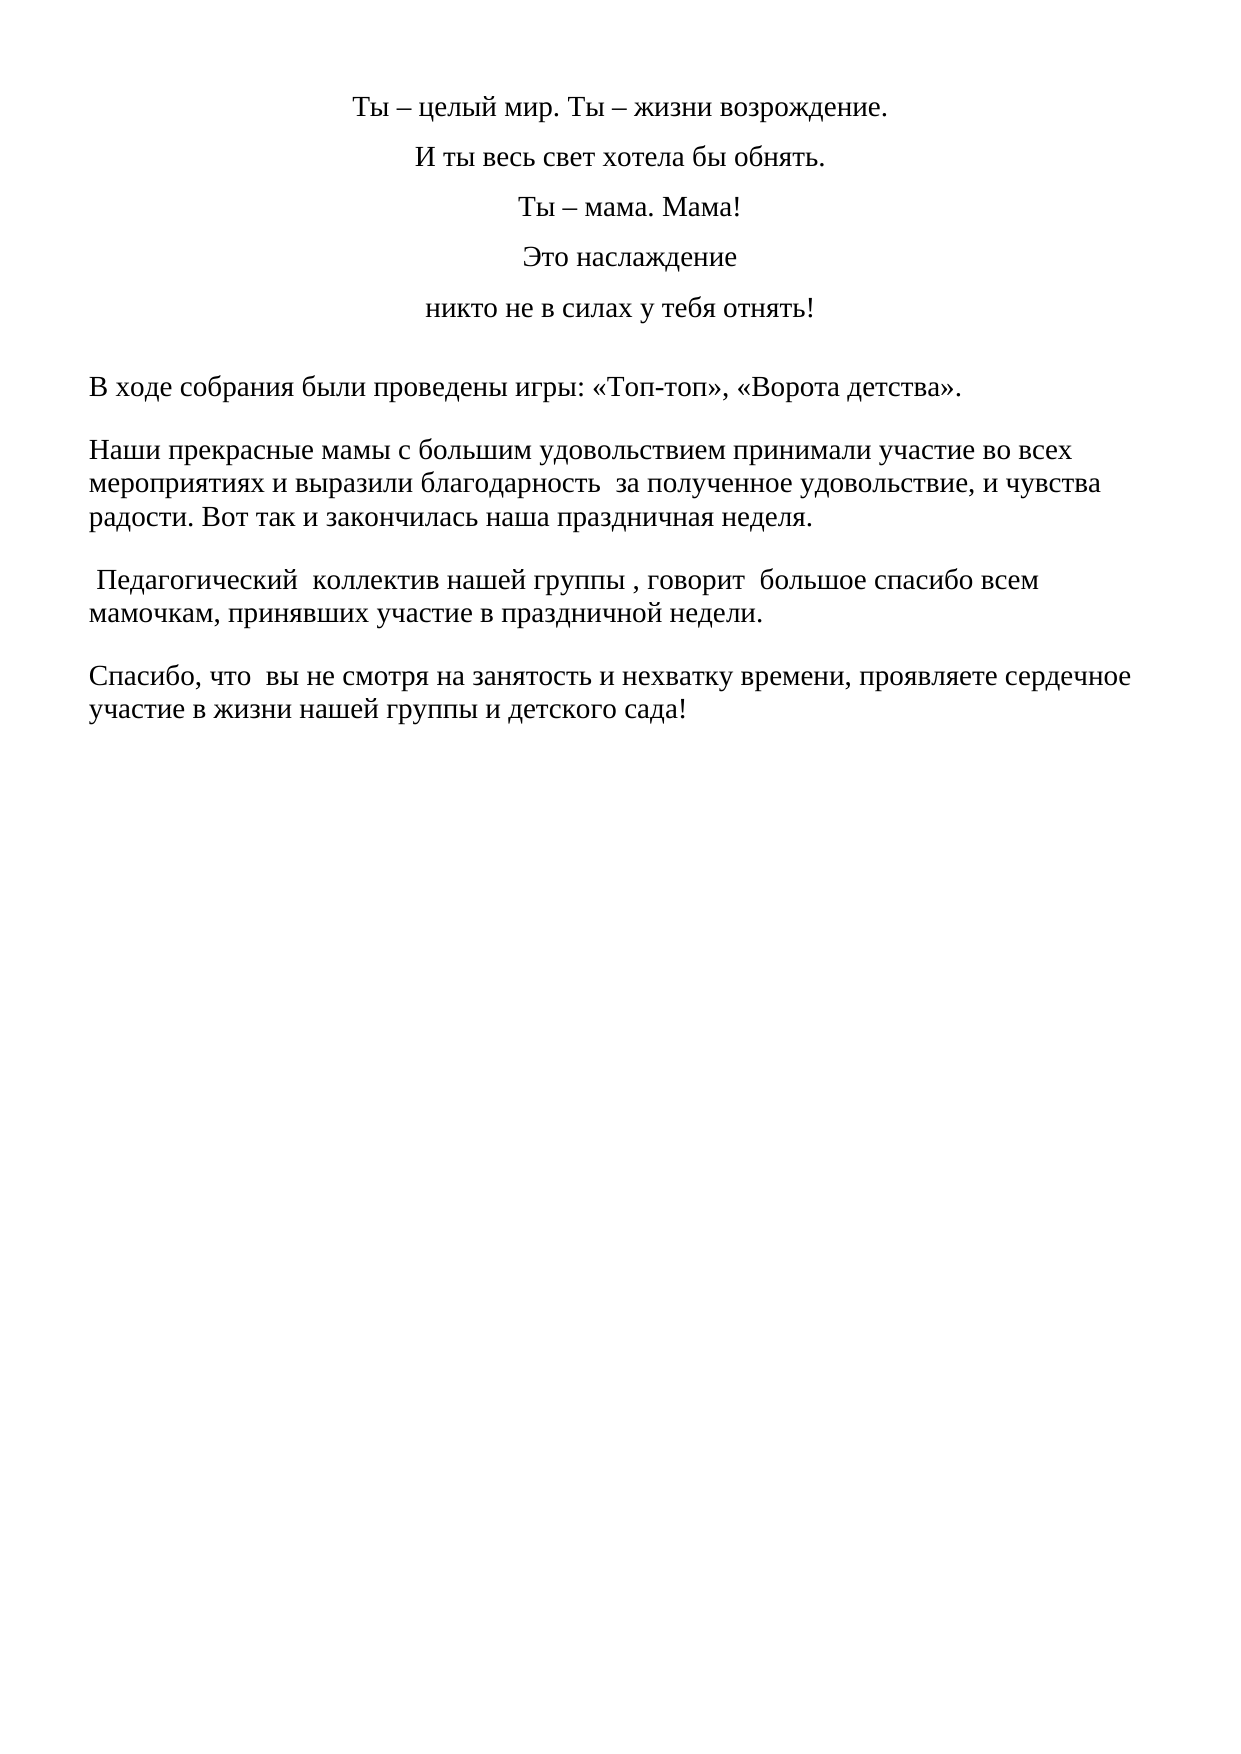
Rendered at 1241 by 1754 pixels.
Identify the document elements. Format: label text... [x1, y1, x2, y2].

text Это наслаждение никто не в силах у тебя отнять! [89, 239, 1152, 323]
text Педагогический коллектив нашей группы , говорит большое спасибо всем мамочкам, принявших участие в праздничной недели. [89, 562, 1152, 629]
text Ты – мама. Мама! [89, 189, 1152, 223]
text В ходе собрания были проведены игры: «Топ-топ», «Ворота детства». [89, 369, 1152, 403]
text Наши прекрасные мамы с большим удовольствием принимали участие во всех мероприятиях и выразили благодарность за полученное удовольствие, и чувства радости. Вот так и закончилась наша праздничная неделя. [89, 432, 1152, 533]
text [89, 89, 1152, 172]
text Спасибо, что вы не смотря на занятость и нехватку времени, проявляете сердечное участие в жизни нашей группы и детского сада! [89, 658, 1152, 725]
